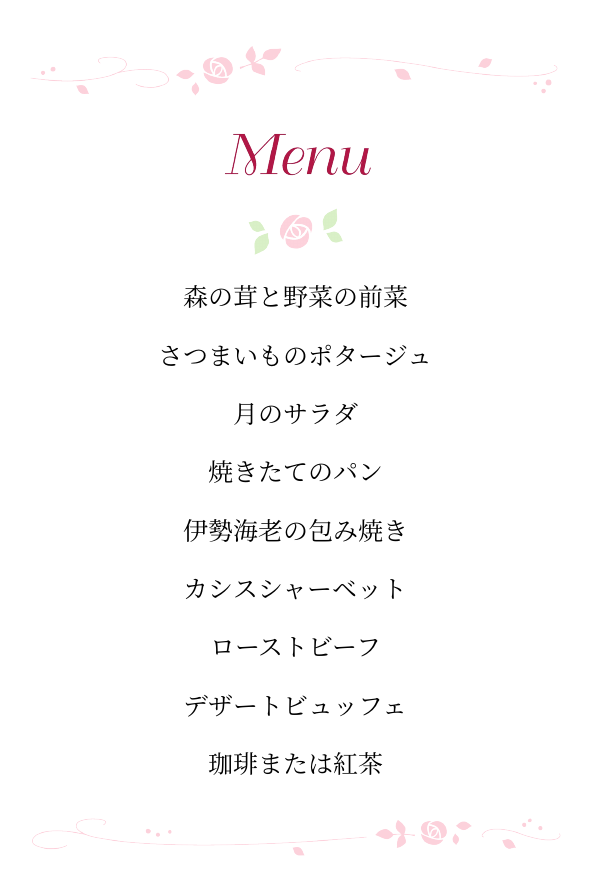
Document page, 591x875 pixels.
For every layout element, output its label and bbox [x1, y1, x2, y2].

picture [221, 123, 372, 191]
picture [30, 817, 563, 857]
picture [28, 43, 560, 99]
picture [247, 207, 344, 256]
